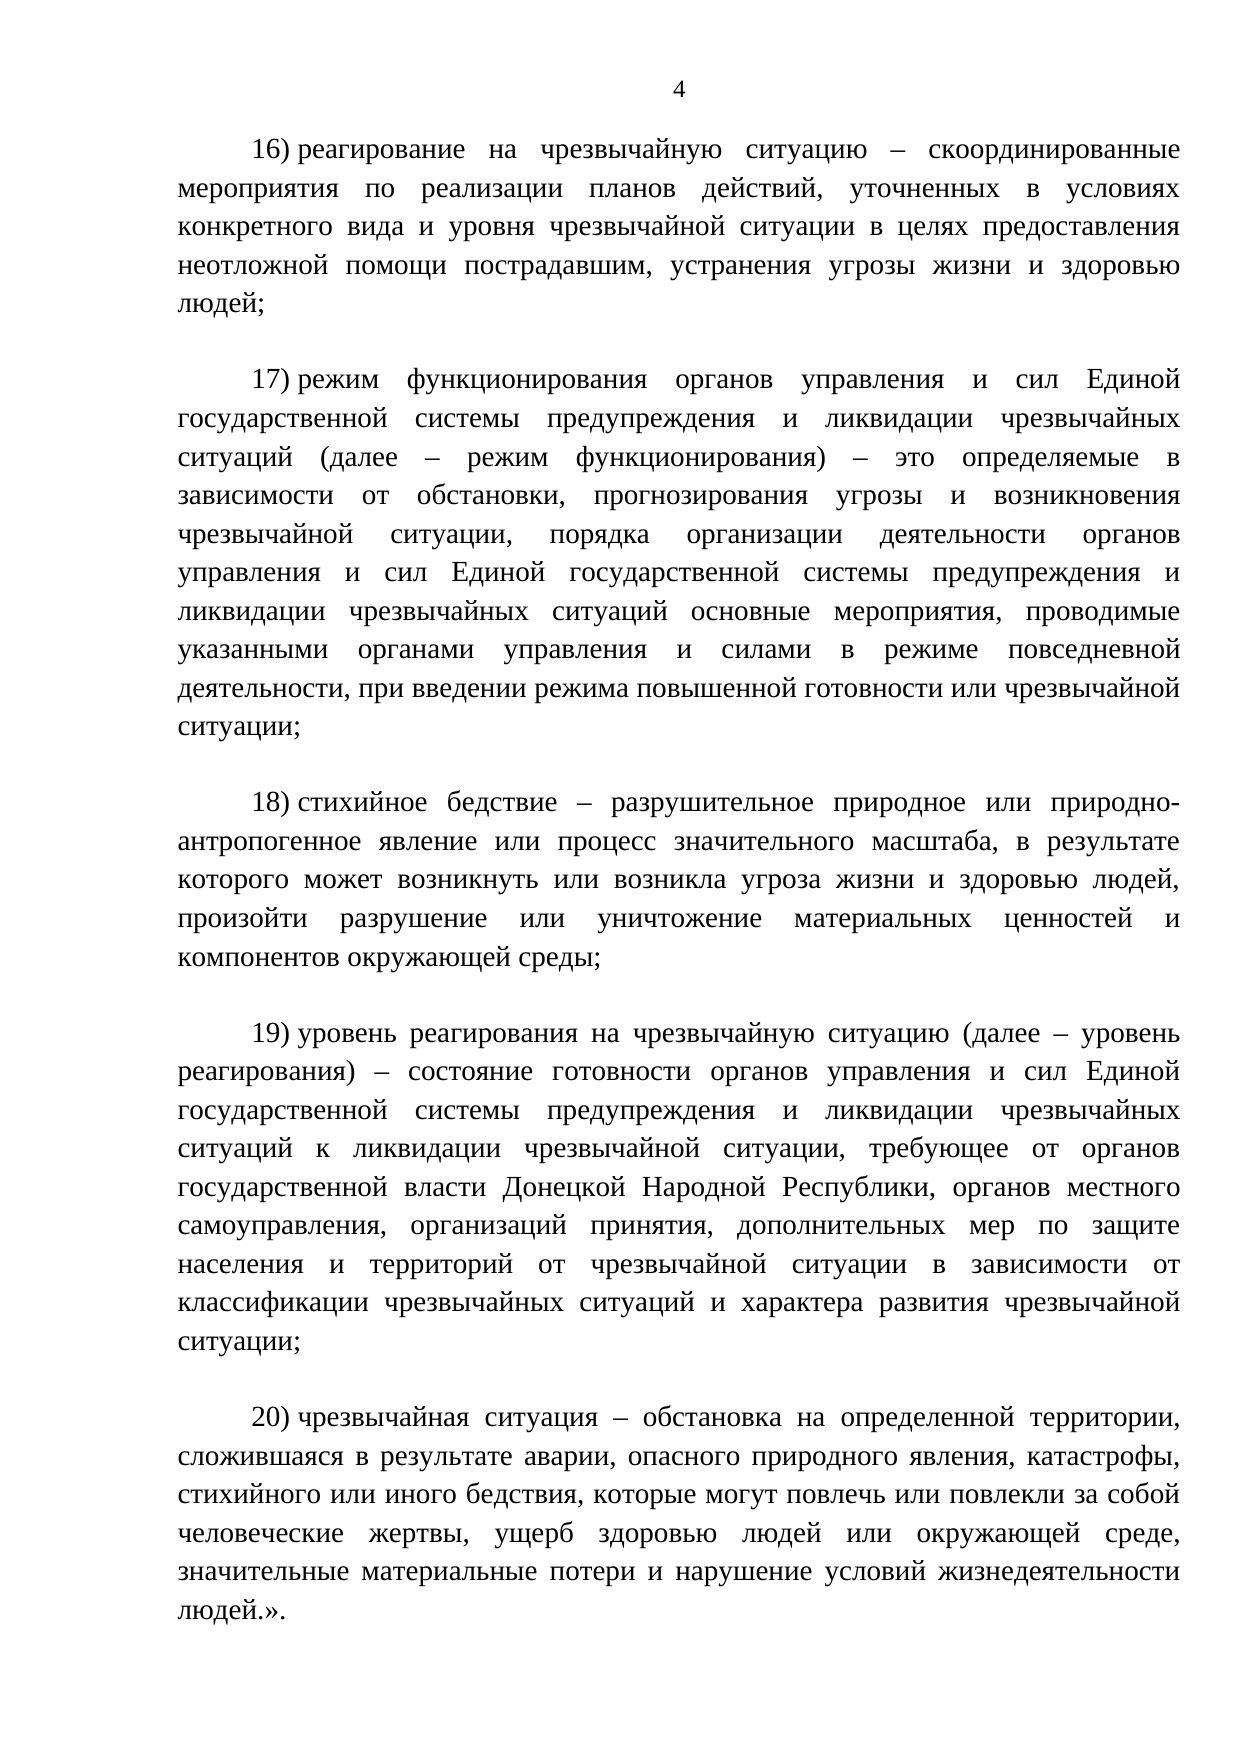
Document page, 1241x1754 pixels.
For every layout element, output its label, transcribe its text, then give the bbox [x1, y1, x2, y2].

text 19) уровень реагирования на чрезвычайную ситуацию (далее – уровень реагирования) – состояние готовности органов управления и сил Единой государственной системы предупреждения и ликвидации чрезвычайных ситуаций к ликвидации чрезвычайной ситуации, требующее от органов государственной власти Донецкой Народной Республики, органов местного самоуправления, организаций принятия, дополнительных мер по защите населения и территорий от чрезвычайной ситуации в зависимости от классификации чрезвычайных ситуаций и характера развития чрезвычайной ситуации; [177, 1015, 1181, 1357]
text 17) режим функционирования органов управления и сил Единой государственной системы предупреждения и ликвидации чрезвычайных ситуаций (далее – режим функционирования) – это определяемые в зависимости от обстановки, прогнозирования угрозы и возникновения чрезвычайной ситуации, порядка организации деятельности органов управления и сил Единой государственной системы предупреждения и ликвидации чрезвычайных ситуаций основные мероприятия, проводимые указанными органами управления и силами в режиме повседневной деятельности, при введении режима повышенной готовности или чрезвычайной ситуации; [177, 362, 1181, 742]
text 20) чрезвычайная ситуация – обстановка на определенной территории, сложившаяся в результате аварии, опасного природного явления, катастрофы, стихийного или иного бедствия, которые могут повлечь или повлекли за собой человеческие жертвы, ущерб здоровью людей или окружающей среде, значительные материальные потери и нарушение условий жизнедеятельности людей.». [177, 1399, 1181, 1625]
text 18) стихийное бедствие – разрушительное природное или природно-антропогенное явление или процесс значительного масштаба, в результате которого может возникнуть или возникла угроза жизни и здоровью людей, произойти разрушение или уничтожение материальных ценностей и компонентов окружающей среды; [177, 784, 1181, 972]
text 16) реагирование на чрезвычайную ситуацию – скоординированные мероприятия по реализации планов действий, уточненных в условиях конкретного вида и уровня чрезвычайной ситуации в целях предоставления неотложной помощи пострадавшим, устранения угрозы жизни и здоровью людей; [177, 131, 1181, 319]
